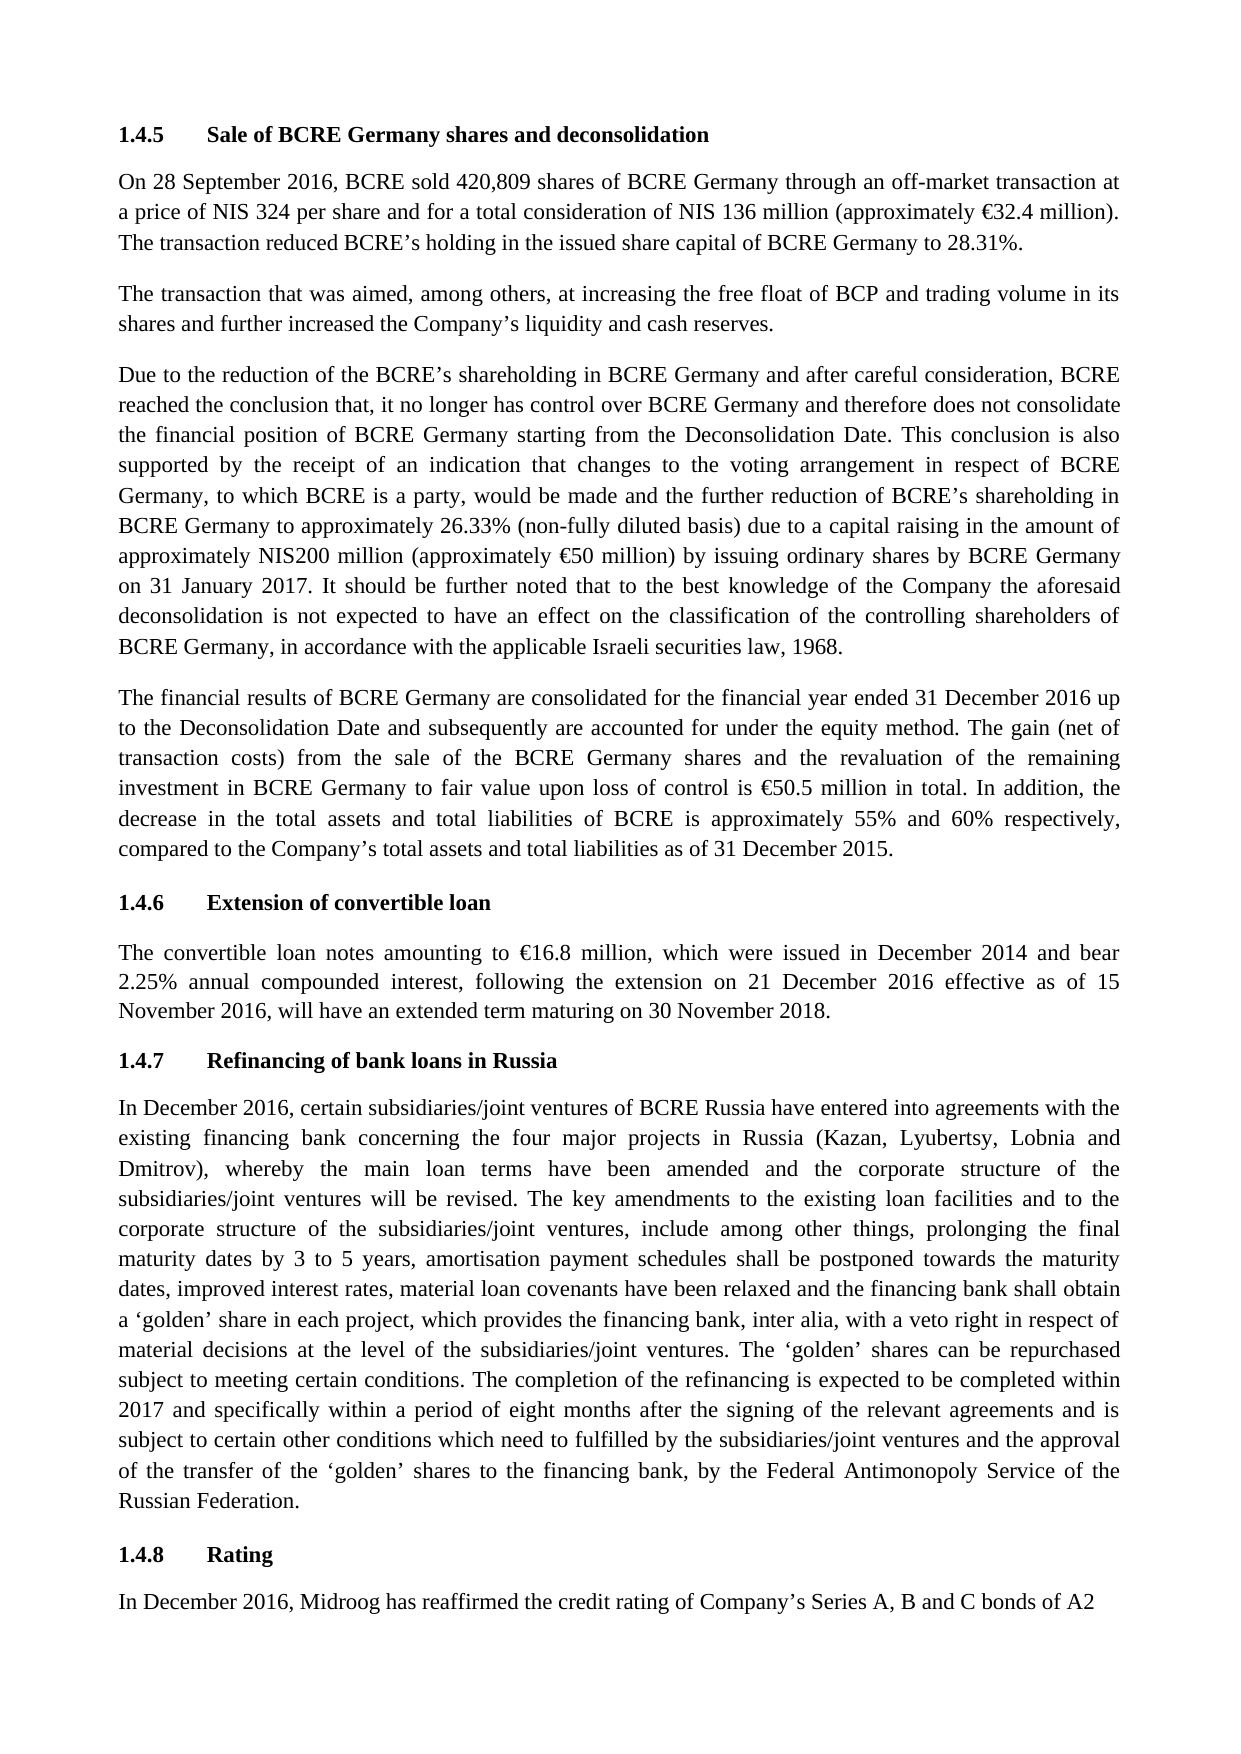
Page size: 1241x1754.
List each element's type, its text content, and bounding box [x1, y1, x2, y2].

text Due to the reduction of the BCRE’s shareholding in BCRE Germany and after careful consideration, BCRE reached the conclusion that, it no longer has control over BCRE Germany and therefore does not consolidate the financial position of BCRE Germany starting from the Deconsolidation Date. This conclusion is also supported by the receipt of an indication that changes to the voting arrangement in respect of BCRE Germany, to which BCRE is a party, would be made and the further reduction of BCRE’s shareholding in BCRE Germany to approximately 26.33% (non-fully diluted basis) due to a capital raising in the amount of approximately NIS200 million (approximately €50 million) by issuing ordinary shares by BCRE Germany on 31 January 2017. It should be further noted that to the best knowledge of the Company the aforesaid deconsolidation is not expected to have an effect on the classification of the controlling shareholders of BCRE Germany, in accordance with the applicable Israeli securities law, 1968. [118, 361, 1122, 659]
subtitle Rating [118, 1538, 1122, 1567]
text The transaction that was aimed, among others, at increasing the free float of BCP and trading volume in its shares and further increased the Company’s liquidity and cash reserves. [118, 279, 1122, 336]
subtitle Sale of BCRE Germany shares and deconsolidation [118, 118, 1122, 147]
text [118, 1588, 1122, 1614]
text In December 2016, certain subsidiaries/joint ventures of BCRE Russia have entered into agreements with the existing financing bank concerning the four major projects in Russia (Kazan, Lyubertsy, Lobnia and Dmitrov), whereby the main loan terms have been amended and the corporate structure of the subsidiaries/joint ventures will be revised. The key amendments to the existing loan facilities and to the corporate structure of the subsidiaries/joint ventures, include among other things, prolonging the final maturity dates by 3 to 5 years, amortisation payment schedules shall be postponed towards the maturity dates, improved interest rates, material loan covenants have been relaxed and the financing bank shall obtain a ‘golden’ share in each project, which provides the financing bank, inter alia, with a veto right in respect of material decisions at the level of the subsidiaries/joint ventures. The ‘golden’ shares can be repurchased subject to meeting certain conditions. The completion of the refinancing is expected to be completed within 2017 and specifically within a period of eight months after the signing of the relevant agreements and is subject to certain other conditions which need to fulfilled by the subsidiaries/joint ventures and the approval of the transfer of the ‘golden’ shares to the financing bank, by the Federal Antimonopoly Service of the Russian Federation. [118, 1094, 1122, 1513]
text On 28 September 2016, BCRE sold 420,809 shares of BCRE Germany through an off-market transaction at a price of NIS 324 per share and for a total consideration of NIS 136 million (approximately €32.4 million). The transaction reduced BCRE’s holding in the issued share capital of BCRE Germany to 28.31%. [118, 168, 1122, 255]
subtitle Extension of convertible loan [118, 886, 1122, 915]
text The financial results of BCRE Germany are consolidated for the financial year ended 31 December 2016 up to the Deconsolidation Date and subsequently are accounted for under the equity method. The gain (net of transaction costs) from the sale of the BCRE Germany shares and the revaluation of the remaining investment in BCRE Germany to fair value upon loss of control is €50.5 million in total. In addition, the decrease in the total assets and total liabilities of BCRE is approximately 55% and 60% respectively, compared to the Company’s total assets and total liabilities as of 31 December 2015. [118, 684, 1122, 861]
subtitle Refinancing of bank loans in Russia [118, 1044, 1122, 1073]
text The convertible loan notes amounting to €16.8 million, which were issued in December 2014 and bear 2.25% annual compounded interest, following the extension on 21 December 2016 effective as of 15 November 2016, will have an extended term maturing on 30 November 2018. [118, 936, 1122, 1023]
